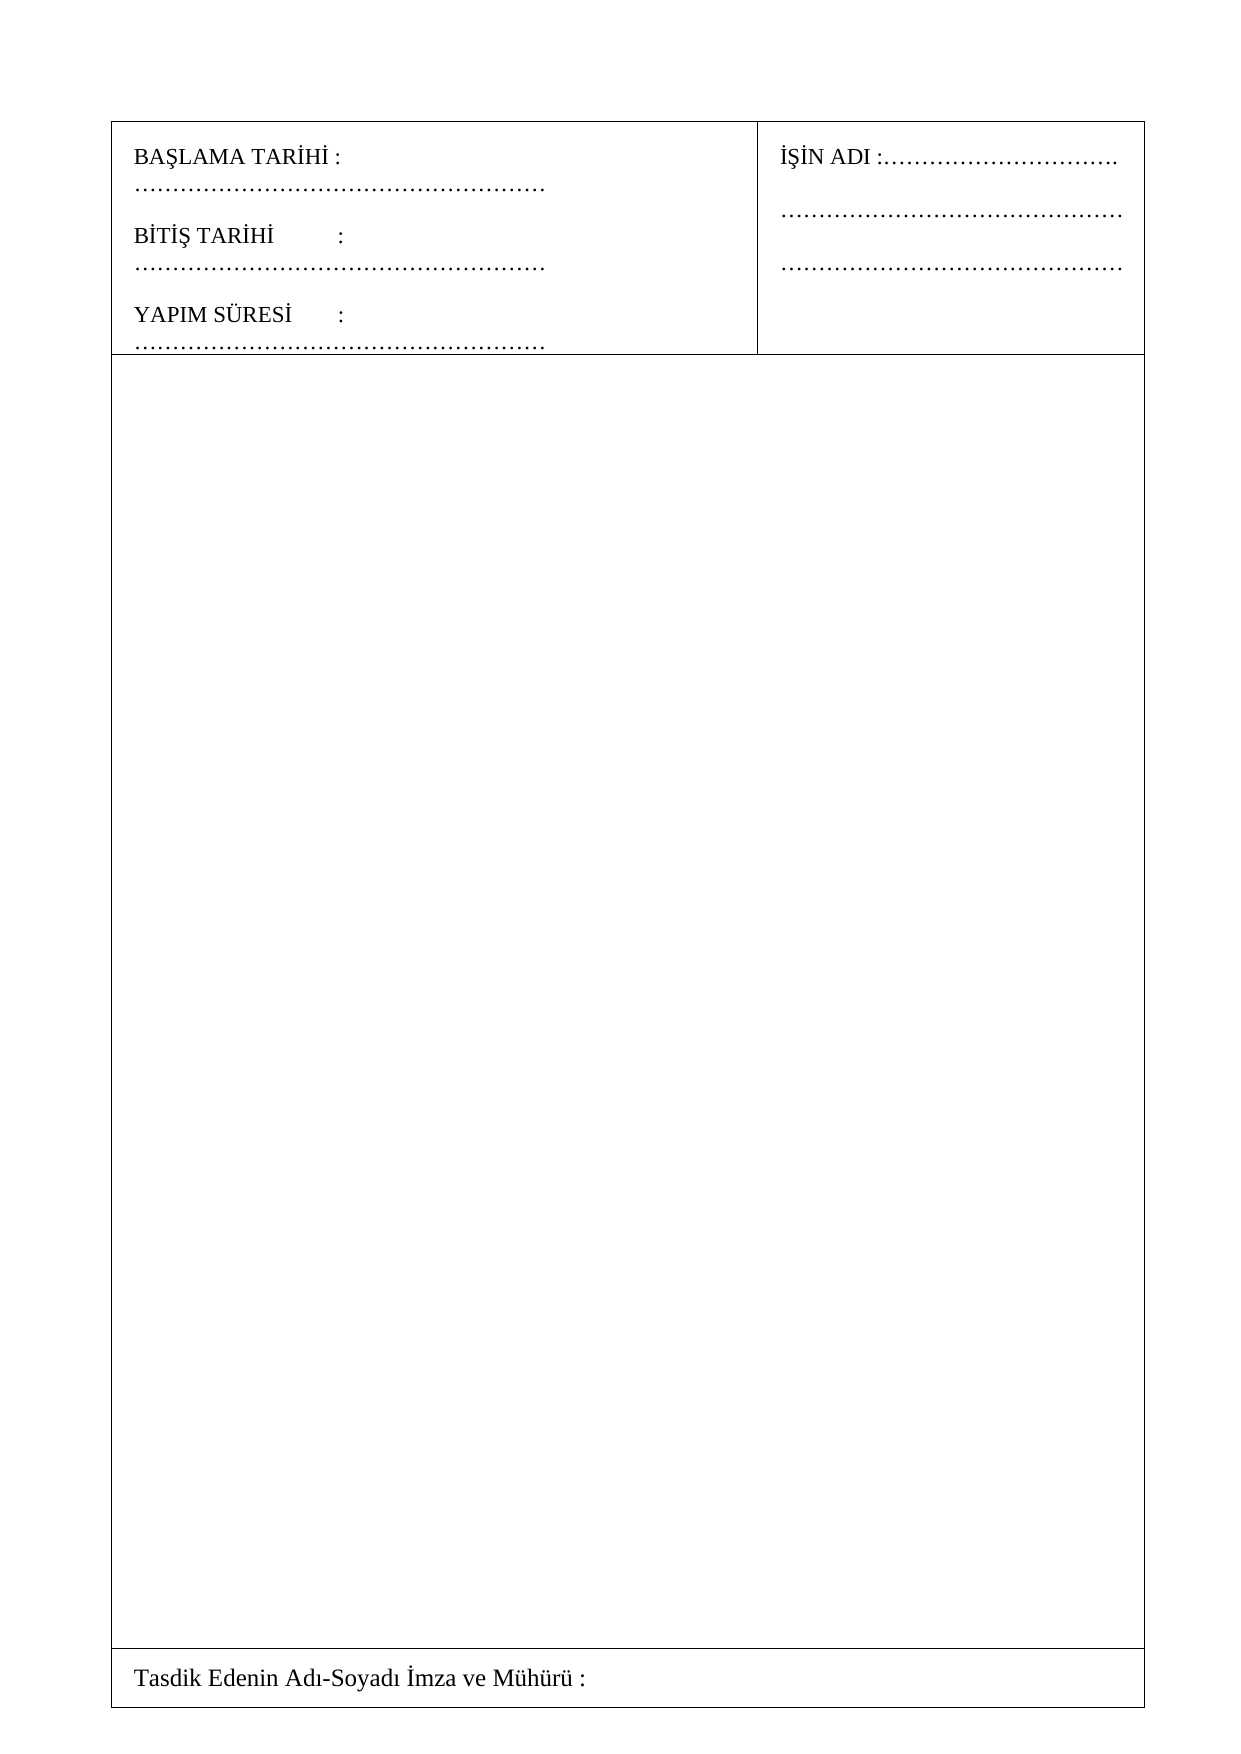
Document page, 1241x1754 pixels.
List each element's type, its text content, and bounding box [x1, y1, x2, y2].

table_cell Tasdik Edenin Adı-Soyadı İmza ve Mühürü : [112, 1649, 1144, 1707]
table_header İŞİN ADI :…………………………. ……………………………………… ……………………………………… [758, 122, 1144, 354]
table_header BAŞLAMA TARİHİ :……………………………………………… BİTİŞ TARİHİ :……………………………………………… YAPIM SÜRESİ :……………………………………………… [112, 122, 757, 354]
table_cell [112, 355, 1144, 1648]
